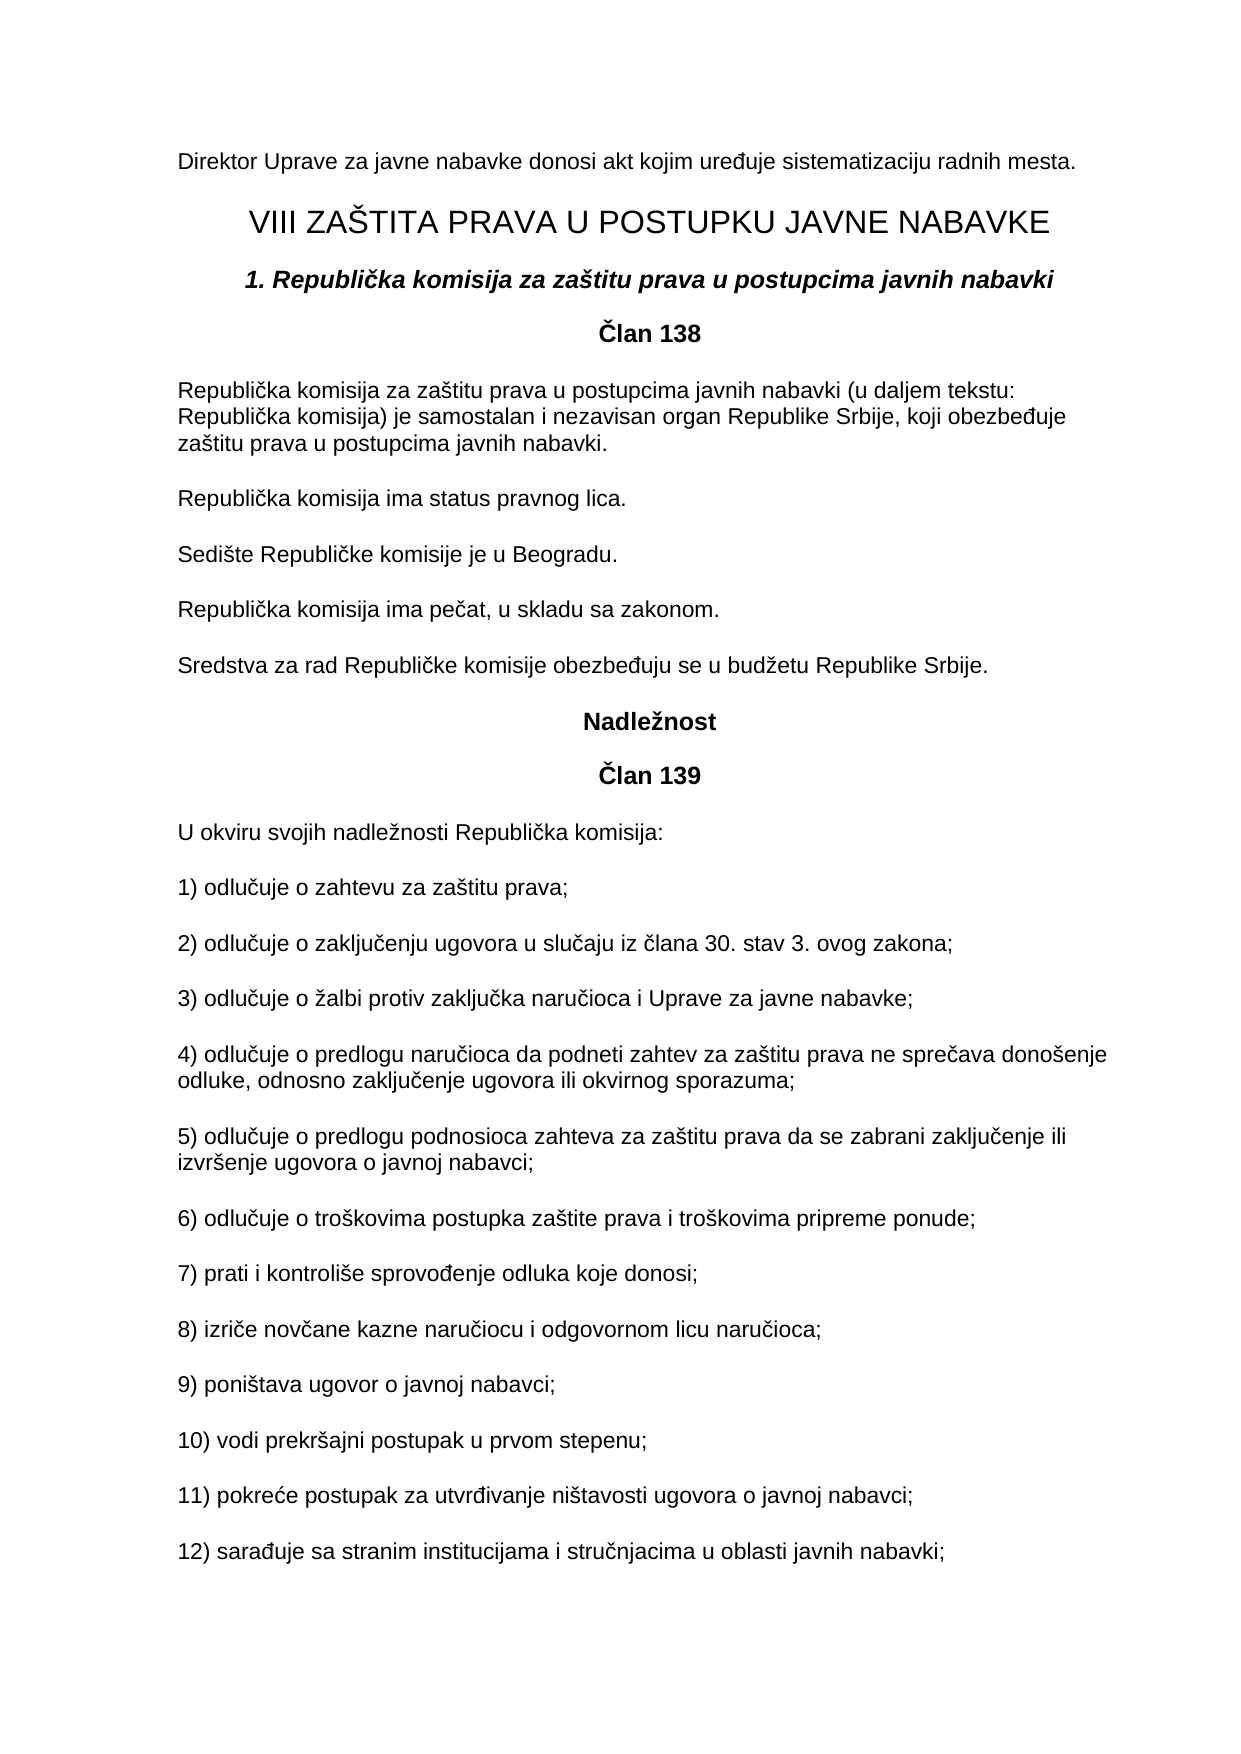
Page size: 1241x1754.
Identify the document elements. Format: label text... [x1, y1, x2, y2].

text Direktor Uprave za javne nabavke donosi akt kojim uređuje sistematizaciju radnih mesta. [177, 148, 1122, 174]
text 4) odlučuje o predlogu naručioca da podneti zahtev za zaštitu prava ne sprečava donošenje odluke, odnosno zaključenje ugovora ili okvirnog sporazuma; [177, 1041, 1122, 1094]
text 11) pokreće postupak za utvrđivanje ništavosti ugovora o javnoj nabavci; [177, 1482, 1122, 1509]
text Član 138 [177, 319, 1122, 348]
text 8) izriče novčane kazne naručiocu i odgovornom licu naručioca; [177, 1316, 1122, 1342]
text Sedište Republičke komisije je u Beogradu. [177, 541, 1122, 567]
text Član 139 [177, 761, 1122, 790]
text Republička komisija ima status pravnog lica. [177, 485, 1122, 511]
text 6) odlučuje o troškovima postupka zaštite prava i troškovima pripreme ponude; [177, 1205, 1122, 1231]
text 5) odlučuje o predlogu podnosioca zahteva za zaštitu prava da se zabrani zaključenje ili izvršenje ugovora o javnoj nabavci; [177, 1123, 1122, 1176]
text 1) odlučuje o zahtevu za zaštitu prava; [177, 874, 1122, 901]
text 12) sarađuje sa stranim institucijama i stručnjacima u oblasti javnih nabavki; [177, 1538, 1122, 1564]
text Republička komisija za zaštitu prava u postupcima javnih nabavki (u daljem tekstu: Republička komisija) je samostalan i nezavisan organ Republike Srbije, koji obezbeđuje zaštitu prava u postupcima javnih nabavki. [177, 377, 1122, 456]
text 1. Republička komisija za zaštitu prava u postupcima javnih nabavki [177, 265, 1122, 294]
text U okviru svojih nadležnosti Republička komisija: [177, 819, 1122, 845]
text 2) odlučuje o zaključenju ugovora u slučaju iz člana 30. stav 3. ovog zakona; [177, 930, 1122, 956]
text 3) odlučuje o žalbi protiv zaključka naručioca i Uprave za javne nabavke; [177, 985, 1122, 1012]
text 10) vodi prekršajni postupak u prvom stepenu; [177, 1427, 1122, 1453]
text 7) prati i kontroliše sprovođenje odluka koje donosi; [177, 1260, 1122, 1287]
text Republička komisija ima pečat, u skladu sa zakonom. [177, 596, 1122, 622]
text 9) poništava ugovor o javnoj nabavci; [177, 1371, 1122, 1398]
text Nadležnost [177, 707, 1122, 736]
text Sredstva za rad Republičke komisije obezbeđuju se u budžetu Republike Srbije. [177, 652, 1122, 678]
text VIII ZAŠTITA PRAVA U POSTUPKU JAVNE NABAVKE [177, 203, 1122, 240]
